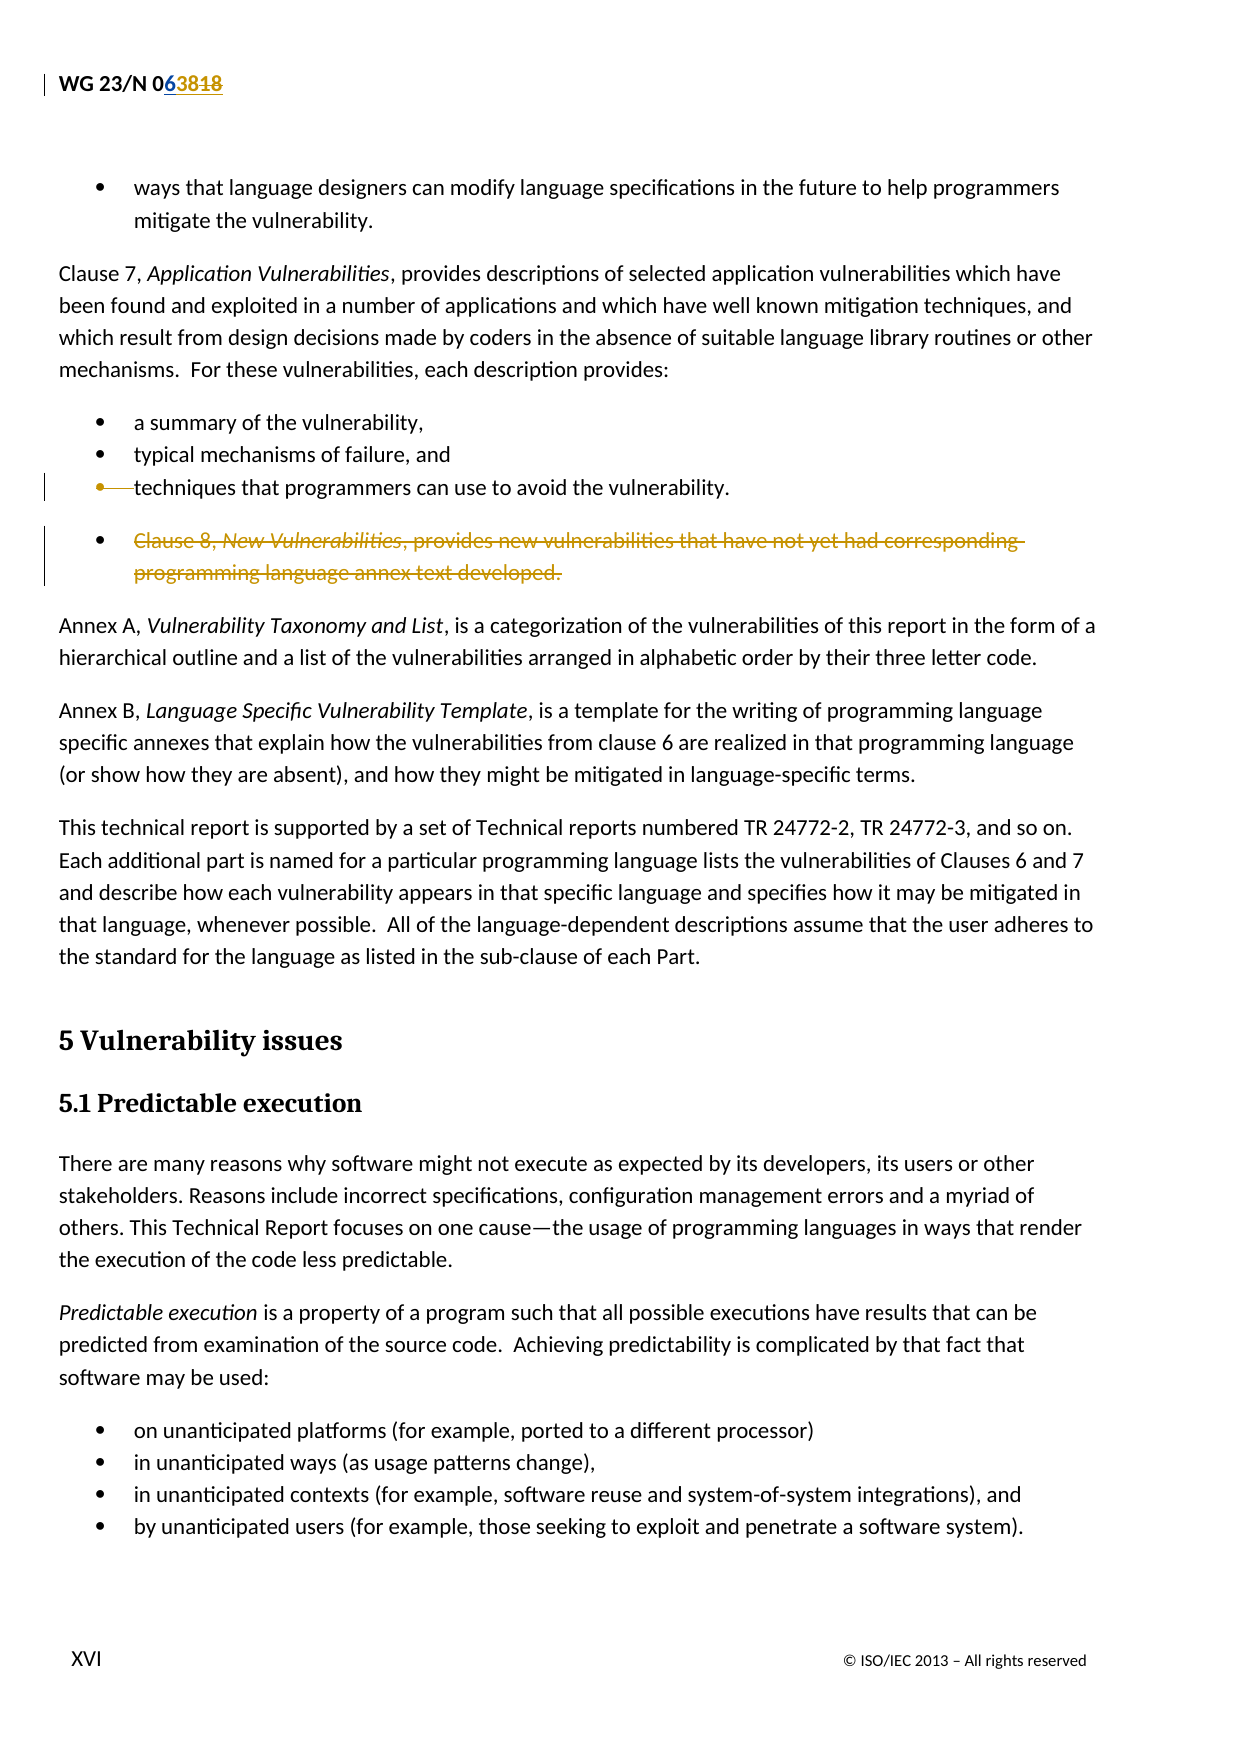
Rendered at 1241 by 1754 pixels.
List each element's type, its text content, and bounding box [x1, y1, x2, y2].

list in unanticipated contexts (for example, software reuse and system-of-system integrations), and [96, 1480, 1099, 1508]
list a summary of the vulnerability, [96, 408, 1099, 436]
list on unanticipated platforms (for example, ported to a different processor) [96, 1416, 1099, 1444]
subtitle 5.1 Predictable execution [58, 1088, 1099, 1119]
list typical mechanisms of failure, and [96, 441, 1099, 468]
list techniques that programmers can use to avoid the vulnerability. [96, 473, 1099, 501]
text Predictable execution is a property of a program such that all possible executions have results that can be predicted from examination of the source code. Achieving predictability is complicated by that fact that software may be used: [58, 1298, 1099, 1391]
list by unanticipated users (for example, those seeking to exploit and penetrate a software system). [96, 1512, 1099, 1540]
text Clause 7, Application Vulnerabilities, provides descriptions of selected application vulnerabilities which have been found and exploited in a number of applications and which have well known mitigation techniques, and which result from design decisions made by coders in the absence of suitable language library routines or other mechanisms. For these vulnerabilities, each description provides: [58, 259, 1099, 383]
list in unanticipated ways (as usage patterns change), [96, 1448, 1099, 1476]
subtitle 5 Vulnerability issues [58, 1024, 1099, 1058]
text There are many reasons why software might not execute as expected by its developers, its users or other stakeholders. Reasons include incorrect specifications, configuration management errors and a myriad of others. This Technical Report focuses on one cause—the usage of programming languages in ways that render the execution of the code less predictable. [58, 1149, 1099, 1273]
text Annex B, Language Specific Vulnerability Template, is a template for the writing of programming language specific annexes that explain how the vulnerabilities from clause 6 are realized in that programming language (or show how they are absent), and how they might be mitigated in language-specific terms. [58, 696, 1099, 788]
text This technical report is supported by a set of Technical reports numbered TR 24772-2, TR 24772-3, and so on. Each additional part is named for a particular programming language lists the vulnerabilities of Clauses 6 and 7 and describe how each vulnerability appears in that specific language and specifies how it may be mitigated in that language, whenever possible. All of the language-dependent descriptions assume that the user adheres to the standard for the language as listed in the sub-clause of each Part. [58, 813, 1099, 970]
text Annex A, Vulnerability Taxonomy and List, is a categorization of the vulnerabilities of this report in the form of a hierarchical outline and a list of the vulnerabilities arranged in alphabetic order by their three letter code. [58, 611, 1099, 671]
list ways that language designers can modify language specifications in the future to help programmers mitigate the vulnerability. [96, 173, 1099, 234]
